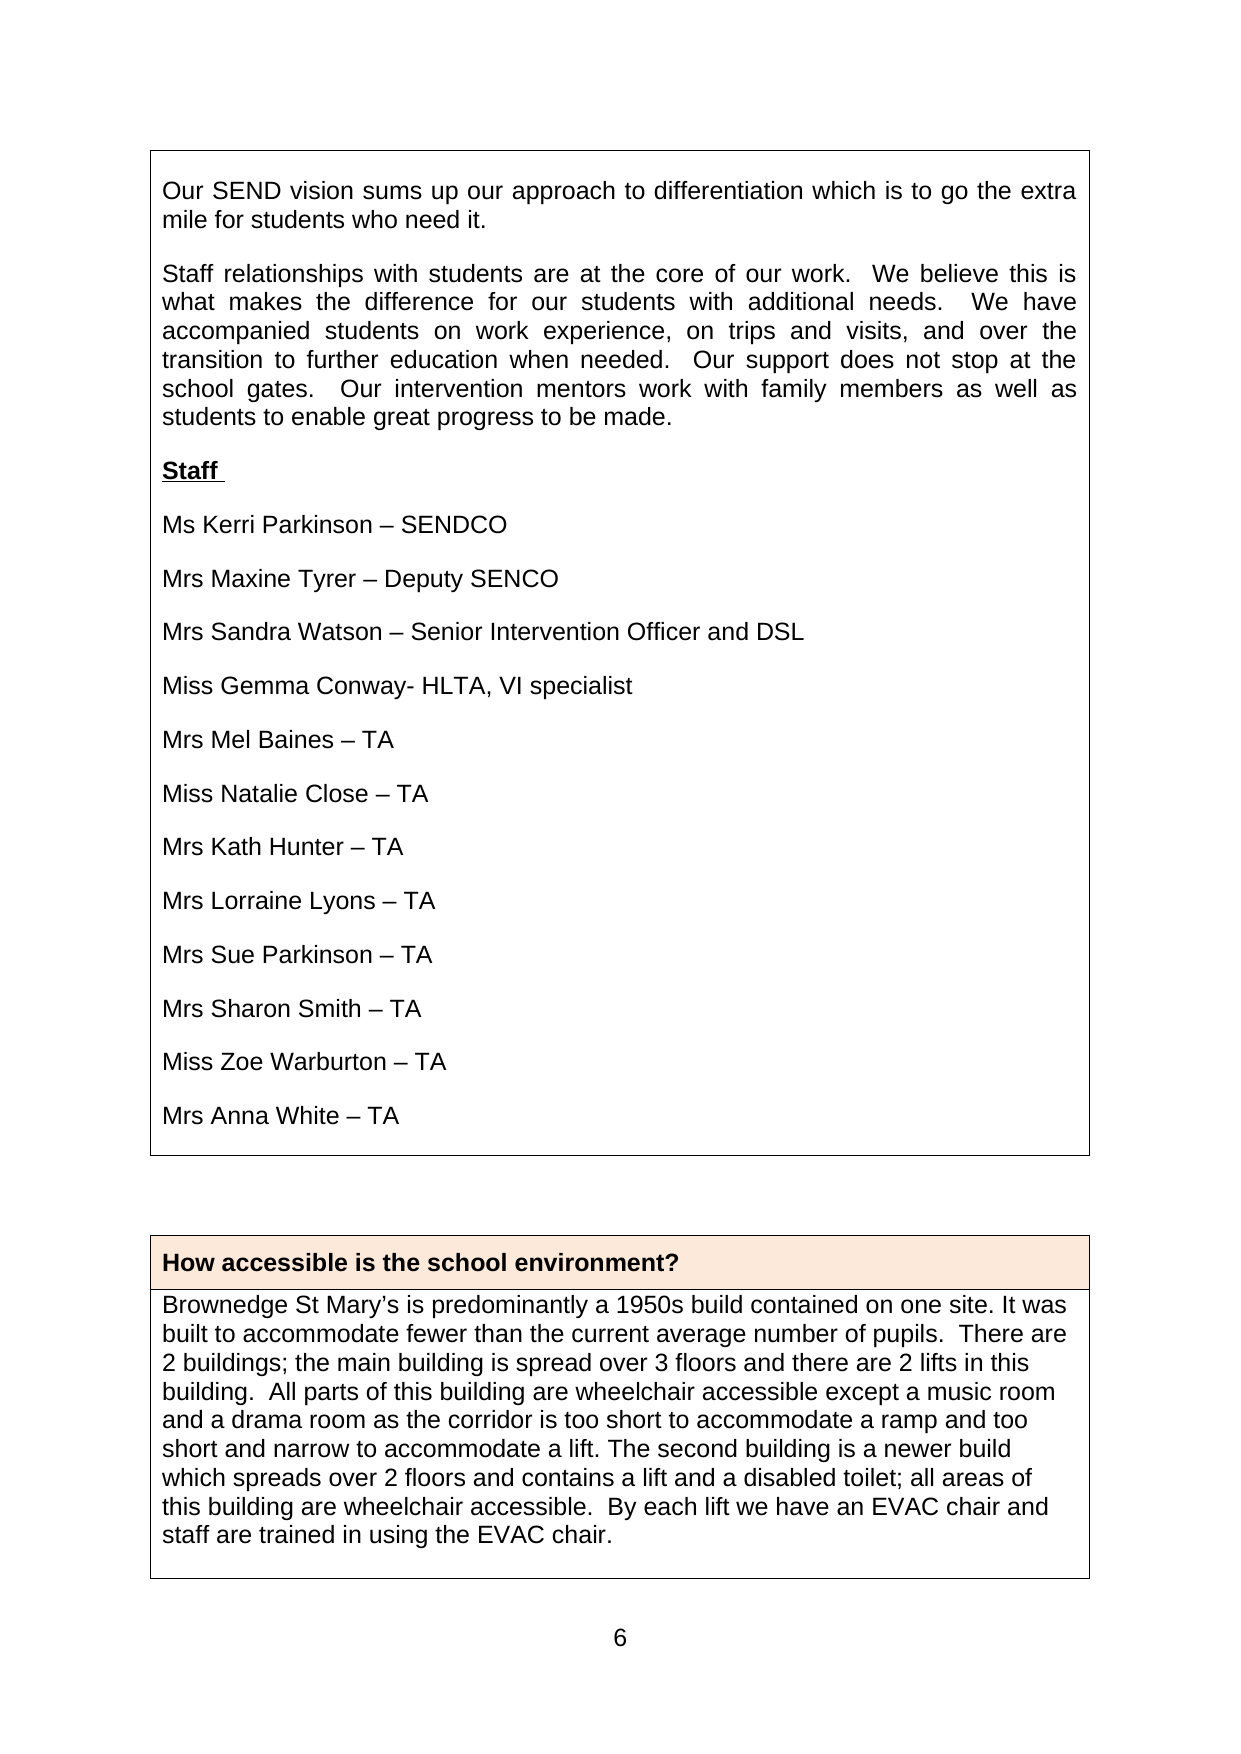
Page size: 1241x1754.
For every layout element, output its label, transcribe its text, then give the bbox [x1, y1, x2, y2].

table_header How accessible is the school environment? [151, 1236, 1089, 1289]
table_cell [151, 151, 1089, 1155]
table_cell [151, 1290, 1089, 1578]
